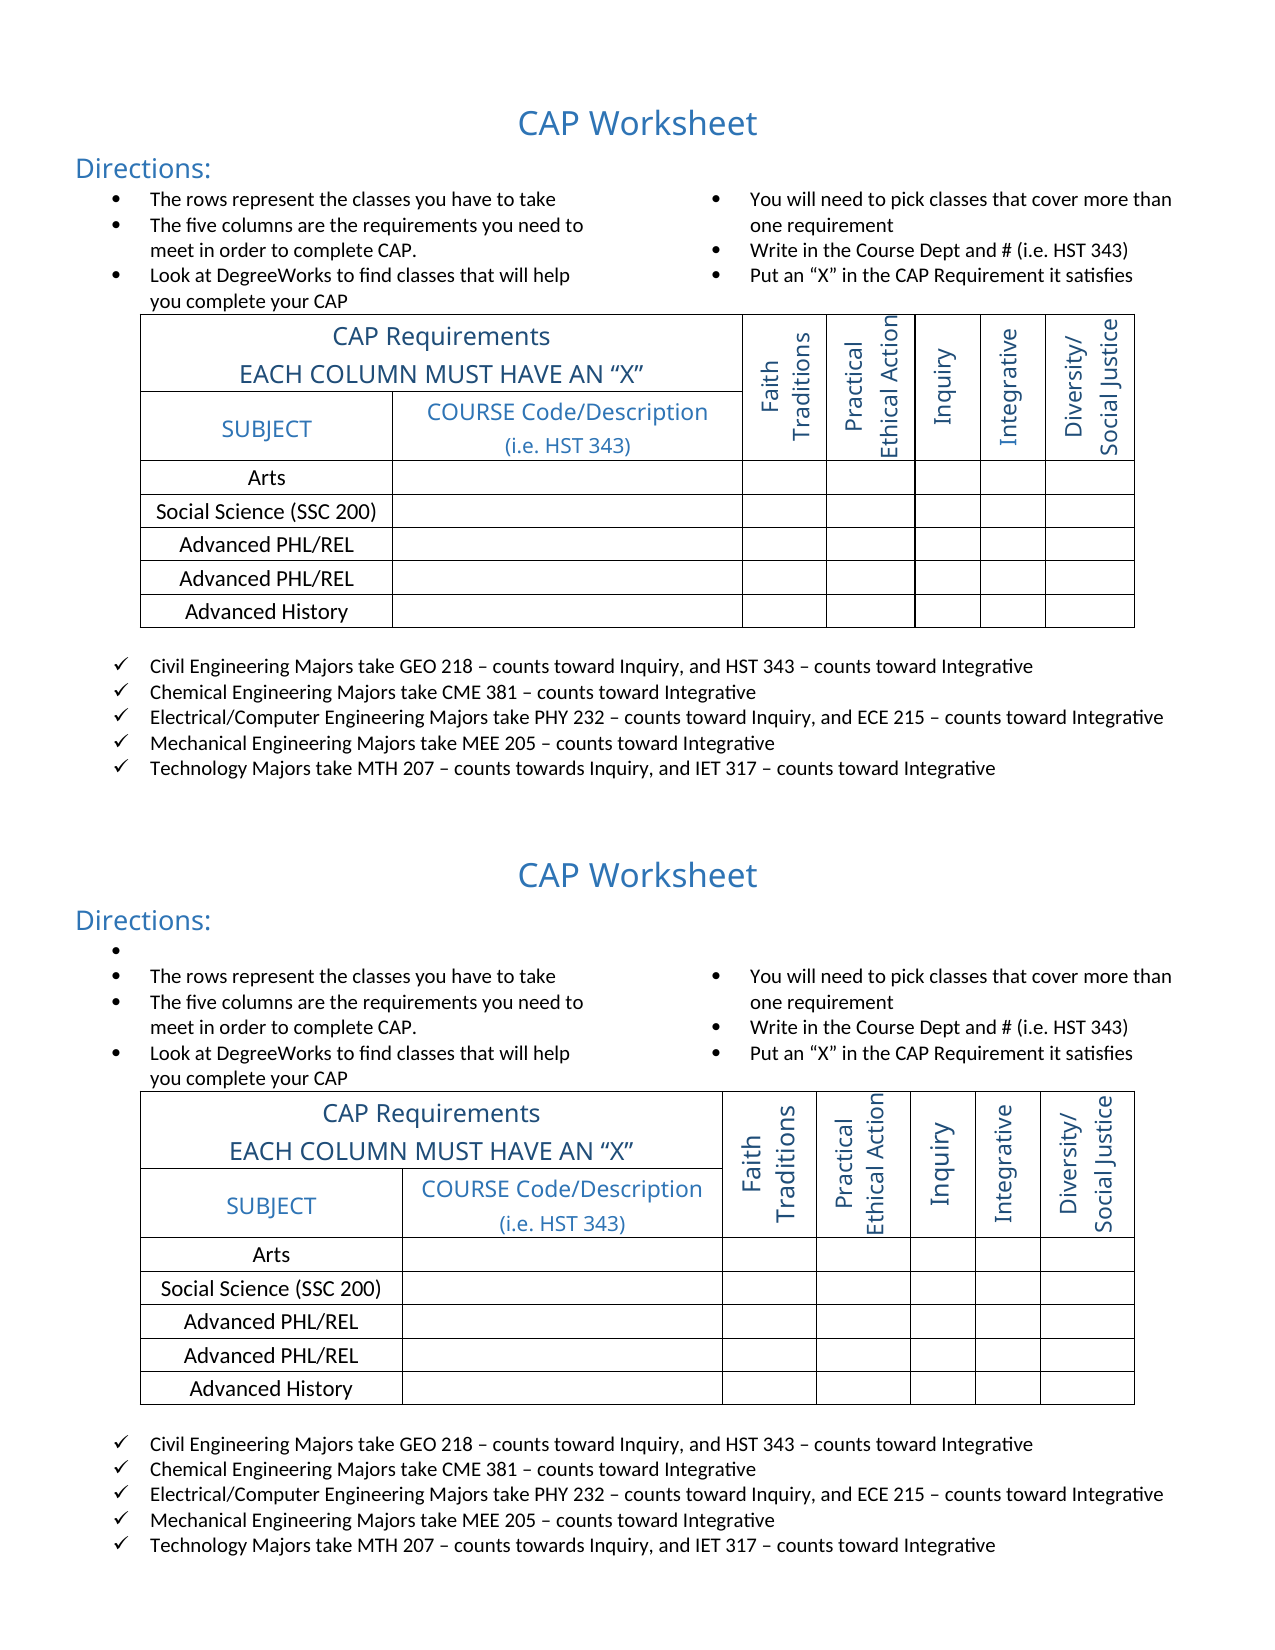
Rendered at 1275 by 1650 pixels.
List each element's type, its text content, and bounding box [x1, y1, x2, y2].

table_cell [743, 561, 826, 594]
table_cell [743, 461, 826, 493]
table_header CAP Requirements EACH COLUMN MUST HAVE AN “X” [141, 315, 742, 391]
list The five columns are the requirements you need to meet in order to complete CAP. [112, 989, 600, 1040]
list Put an “X” in the CAP Requirement it satisfies [712, 263, 1200, 288]
table_header Inquiry [916, 315, 980, 460]
table_cell [981, 595, 1045, 627]
table_cell [393, 528, 742, 560]
table_header Diversity/ Social Justice [1046, 315, 1134, 460]
table_cell [976, 1272, 1040, 1304]
table_cell [827, 528, 914, 560]
table_cell [976, 1305, 1040, 1337]
list The five columns are the requirements you need to meet in order to complete CAP. [112, 212, 600, 263]
table_cell [827, 461, 914, 493]
table_cell [1046, 528, 1134, 560]
table_cell Advanced PHL/REL [141, 561, 392, 594]
table_cell Advanced PHL/REL [141, 1339, 402, 1371]
table_cell [743, 528, 826, 560]
table_cell [817, 1272, 910, 1304]
list The rows represent the classes you have to take [112, 963, 600, 989]
table_cell [723, 1272, 816, 1304]
subtitle Directions: [75, 149, 1200, 186]
table_cell [911, 1372, 975, 1404]
table_cell [817, 1339, 910, 1371]
table_cell [817, 1372, 910, 1404]
table_header CAP Requirements EACH COLUMN MUST HAVE AN “X” [141, 1092, 722, 1168]
table_cell [916, 595, 980, 627]
table_header Practical Ethical Action [827, 315, 914, 460]
subtitle CAP Worksheet [75, 100, 1200, 145]
table_cell [1041, 1305, 1134, 1337]
table_cell [1046, 595, 1134, 627]
table_cell Social Science (SSC 200) [141, 1272, 402, 1304]
table_cell [1046, 495, 1134, 527]
table_cell [916, 528, 980, 560]
table_cell [817, 1305, 910, 1337]
list Chemical Engineering Majors take CME 381 – counts toward Integrative [112, 1456, 1200, 1482]
list You will need to pick classes that cover more than one requirement [712, 186, 1200, 237]
table_cell COURSE Code/Description (i.e. HST 343) [393, 392, 742, 460]
table_cell [976, 1372, 1040, 1404]
list Put an “X” in the CAP Requirement it satisfies [712, 1040, 1200, 1065]
list Write in the Course Dept and # (i.e. HST 343) [712, 1014, 1200, 1040]
table_cell [403, 1305, 722, 1337]
table_cell [723, 1305, 816, 1337]
list Look at DegreeWorks to find classes that will help you complete your CAP [112, 263, 600, 313]
table_cell [403, 1238, 722, 1271]
table_cell [1041, 1238, 1134, 1271]
table_cell [916, 495, 980, 527]
table_cell [827, 561, 914, 594]
table_cell [723, 1339, 816, 1371]
table_cell Advanced PHL/REL [141, 528, 392, 560]
list Civil Engineering Majors take GEO 218 – counts toward Inquiry, and HST 343 – counts toward Integrative [112, 654, 1200, 679]
table_cell [916, 461, 980, 493]
table_cell [403, 1339, 722, 1371]
table_cell SUBJECT [141, 1169, 402, 1237]
table_cell [976, 1238, 1040, 1271]
table_header Integrative [976, 1092, 1040, 1237]
table_cell [981, 561, 1045, 594]
table_cell [743, 595, 826, 627]
subtitle Directions: [75, 901, 1200, 938]
table_cell Advanced History [141, 1372, 402, 1404]
table_cell Advanced History [141, 595, 392, 627]
table_header Integrative [981, 315, 1045, 460]
table_cell [1041, 1272, 1134, 1304]
table_cell [911, 1238, 975, 1271]
table_cell [393, 461, 742, 493]
table_header Diversity/ Social Justice [1041, 1092, 1134, 1237]
table_cell [911, 1305, 975, 1337]
table_cell [1046, 561, 1134, 594]
list Electrical/Computer Engineering Majors take PHY 232 – counts toward Inquiry, and ECE 215 – counts toward Integrative [112, 704, 1200, 730]
table_header Inquiry [911, 1092, 975, 1237]
list You will need to pick classes that cover more than one requirement [712, 963, 1200, 1014]
table_cell [723, 1372, 816, 1404]
table_cell [743, 495, 826, 527]
table_cell [976, 1339, 1040, 1371]
table_cell [981, 495, 1045, 527]
table_cell Social Science (SSC 200) [141, 495, 392, 527]
table_cell [911, 1339, 975, 1371]
list Mechanical Engineering Majors take MEE 205 – counts toward Integrative [112, 730, 1200, 755]
table_cell [393, 595, 742, 627]
table_cell Advanced PHL/REL [141, 1305, 402, 1337]
list Technology Majors take MTH 207 – counts towards Inquiry, and IET 317 – counts toward Integrative [112, 1532, 1200, 1558]
table_cell [393, 495, 742, 527]
list The rows represent the classes you have to take [112, 186, 600, 212]
table_header Faith Traditions [723, 1092, 816, 1237]
table_cell [403, 1272, 722, 1304]
list Mechanical Engineering Majors take MEE 205 – counts toward Integrative [112, 1507, 1200, 1532]
table_cell [723, 1238, 816, 1271]
list Chemical Engineering Majors take CME 381 – counts toward Integrative [112, 679, 1200, 704]
table_cell [1041, 1372, 1134, 1404]
list Electrical/Computer Engineering Majors take PHY 232 – counts toward Inquiry, and ECE 215 – counts toward Integrative [112, 1482, 1200, 1507]
table_cell [817, 1238, 910, 1271]
table_header Faith Traditions [743, 315, 826, 460]
table_cell [981, 461, 1045, 493]
table_cell Arts [141, 1238, 402, 1271]
table_cell [827, 595, 914, 627]
table_cell [981, 528, 1045, 560]
table_cell COURSE Code/Description (i.e. HST 343) [403, 1169, 722, 1237]
table_header Practical Ethical Action [817, 1092, 910, 1237]
table_cell [1046, 461, 1134, 493]
table_cell [1041, 1339, 1134, 1371]
list Civil Engineering Majors take GEO 218 – counts toward Inquiry, and HST 343 – counts toward Integrative [112, 1431, 1200, 1456]
table_cell [916, 561, 980, 594]
table_cell [403, 1372, 722, 1404]
table_cell Arts [141, 461, 392, 493]
table_cell [911, 1272, 975, 1304]
table_cell [827, 495, 914, 527]
list Technology Majors take MTH 207 – counts towards Inquiry, and IET 317 – counts toward Integrative [112, 755, 1200, 781]
subtitle CAP Worksheet [75, 852, 1200, 897]
list Write in the Course Dept and # (i.e. HST 343) [712, 237, 1200, 263]
table_cell [393, 561, 742, 594]
list Look at DegreeWorks to find classes that will help you complete your CAP [112, 1040, 600, 1091]
table_cell SUBJECT [141, 392, 392, 460]
